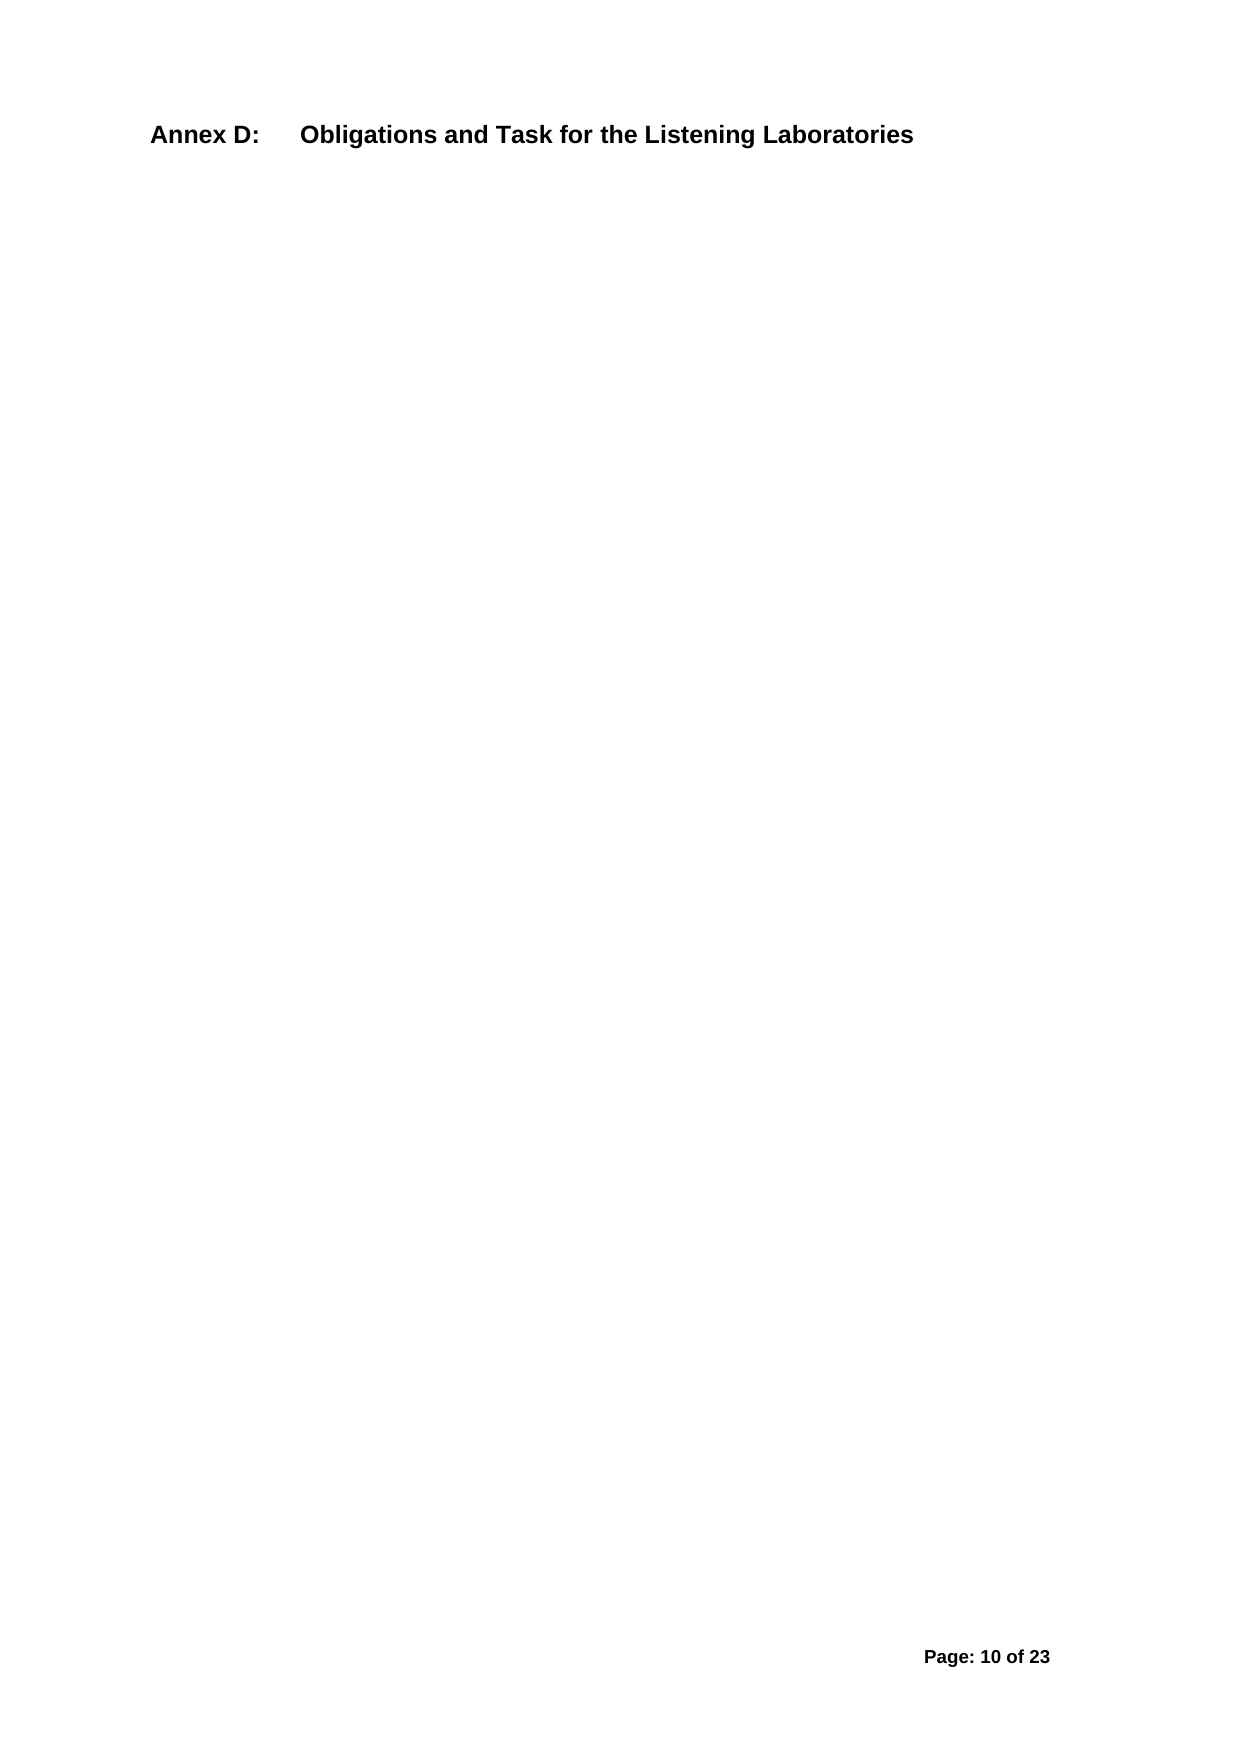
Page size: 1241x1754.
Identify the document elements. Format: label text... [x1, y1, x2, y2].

text Annex D: Obligations and Task for the Listening Laboratories [150, 120, 1090, 149]
